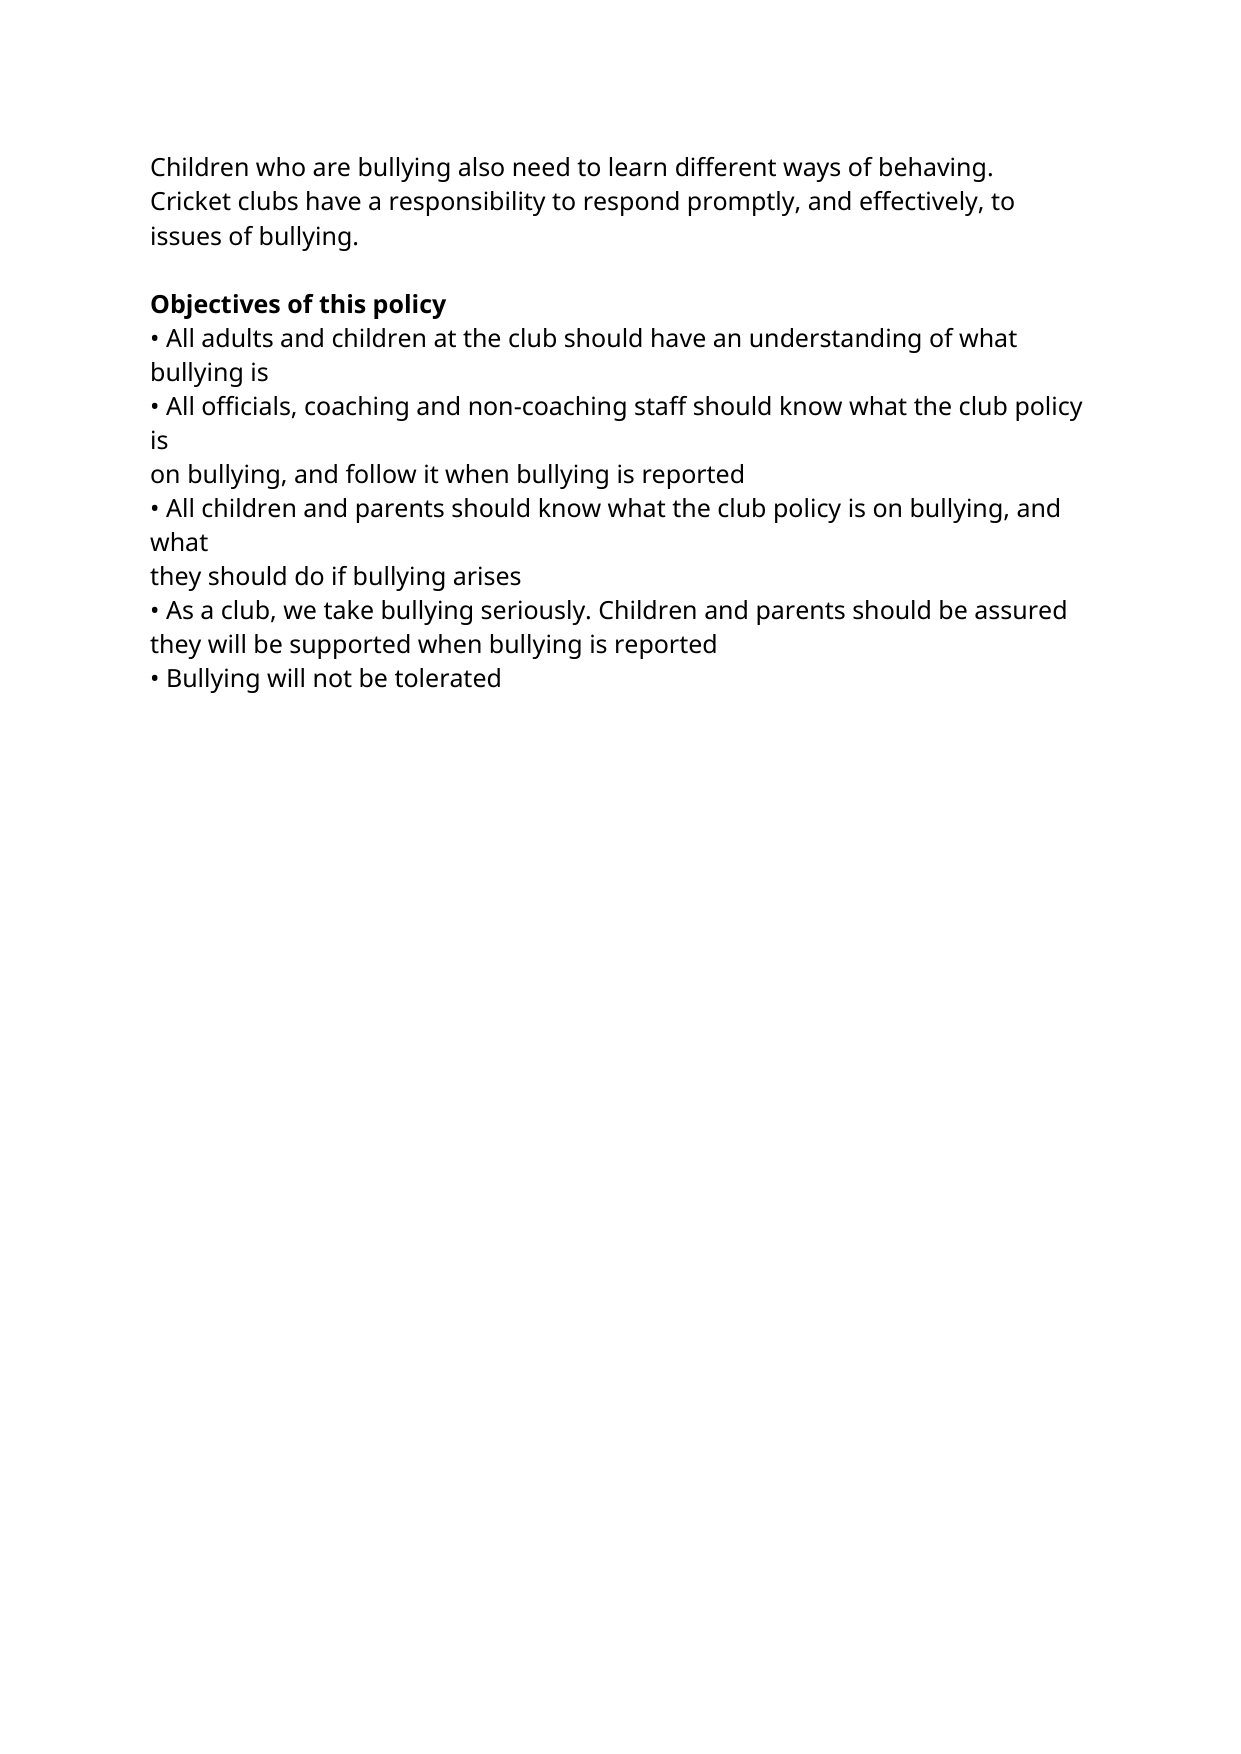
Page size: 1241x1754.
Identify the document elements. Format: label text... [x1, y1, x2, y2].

text Children who are bullying also need to learn different ways of behaving. [150, 150, 1090, 184]
text they will be supported when bullying is reported [150, 627, 1090, 661]
text • All children and parents should know what the club policy is on bullying, and what [150, 491, 1090, 559]
text • All officials, coaching and non-coaching staff should know what the club policy is [150, 388, 1090, 457]
text Objectives of this policy [150, 286, 1090, 320]
text • As a club, we take bullying seriously. Children and parents should be assured [150, 593, 1090, 627]
text • All adults and children at the club should have an understanding of what bullying is [150, 320, 1090, 388]
text they should do if bullying arises [150, 559, 1090, 593]
text Cricket clubs have a responsibility to respond promptly, and effectively, to issues of bullying. [150, 184, 1090, 252]
text on bullying, and follow it when bullying is reported [150, 457, 1090, 491]
text • Bullying will not be tolerated [150, 661, 1090, 695]
